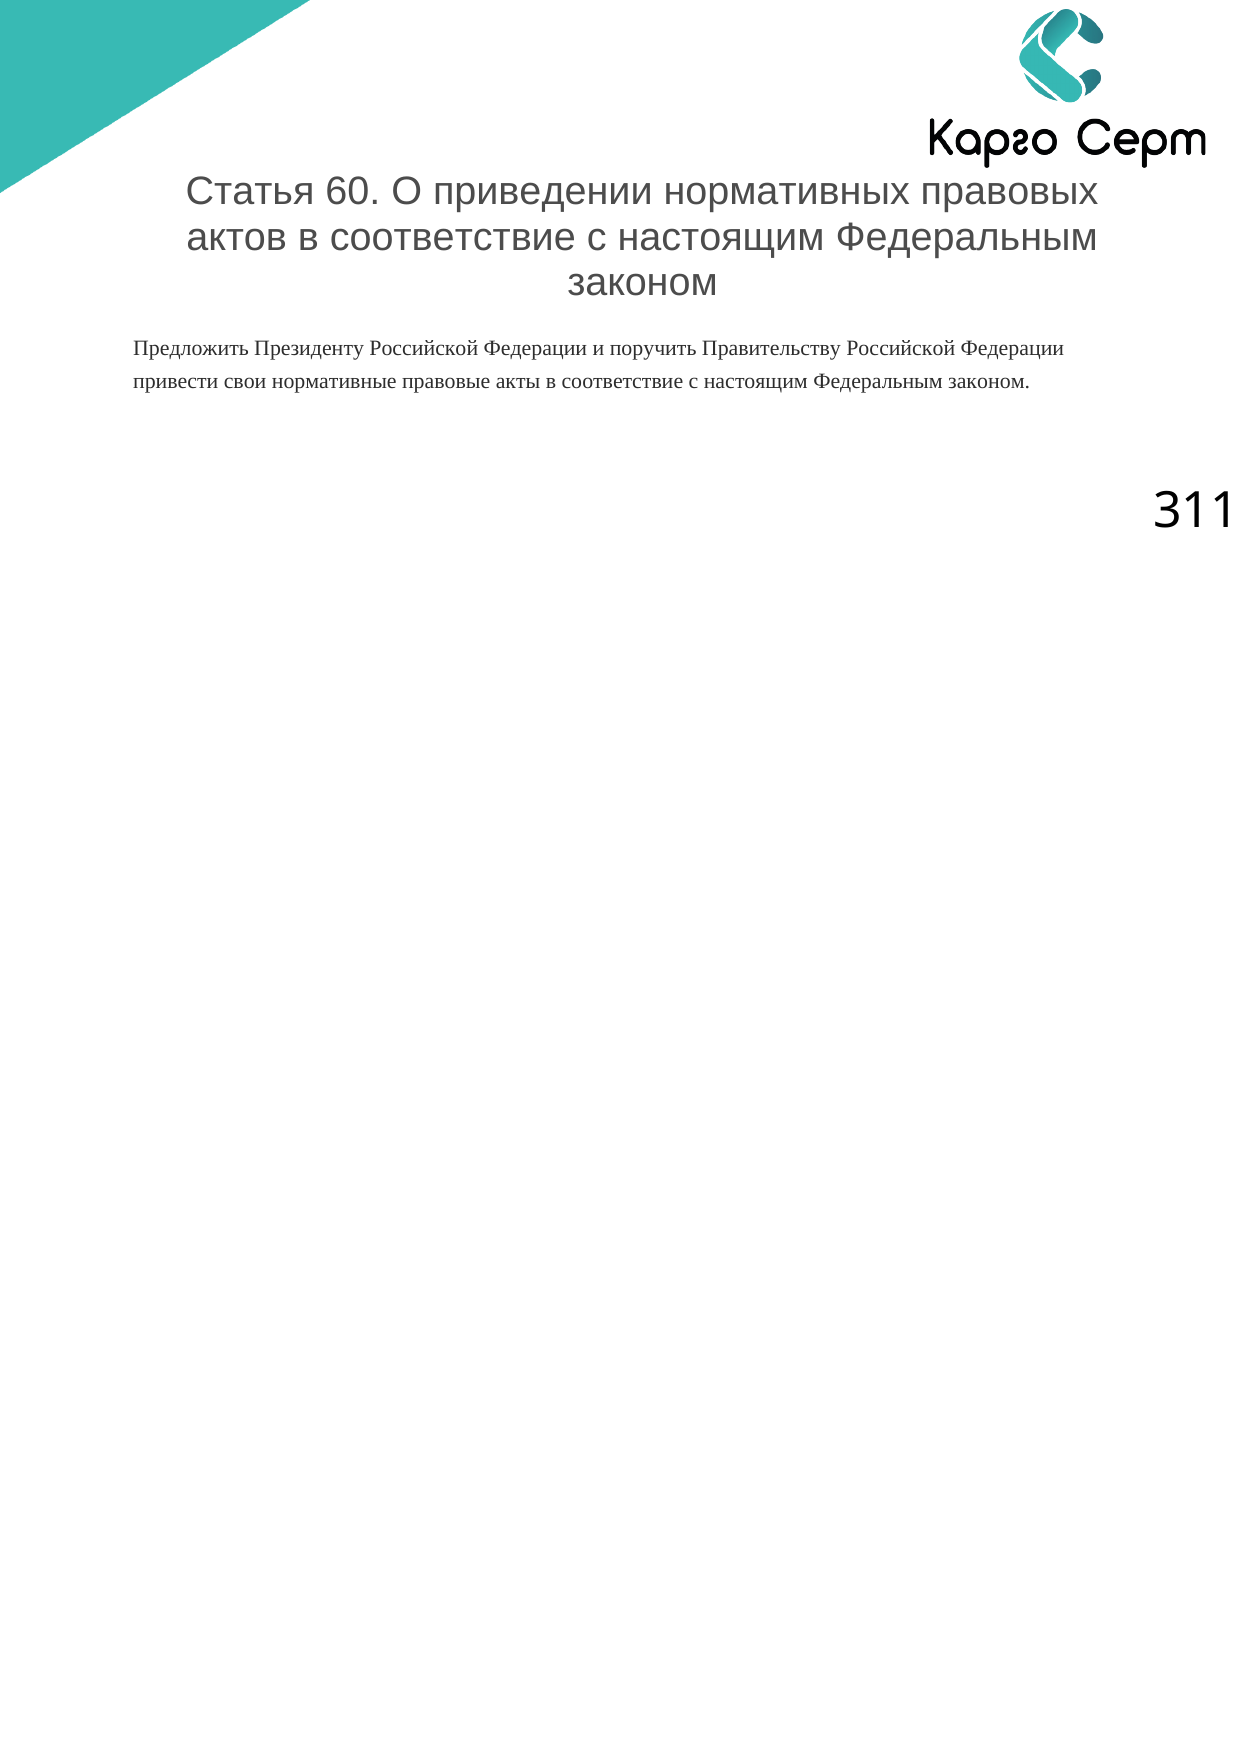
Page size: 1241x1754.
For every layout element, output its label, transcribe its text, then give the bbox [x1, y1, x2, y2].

picture [0, 0, 311, 195]
text Предложить Президенту Российской Федерации и поручить Правительству Российской Федерации привести свои нормативные правовые акты в соответствие с настоящим Федеральным законом. [133, 327, 1152, 393]
picture [929, 9, 1206, 168]
text Статья 60. О приведении нормативных правовых актов в соответствие с настоящим Федеральным законом [133, 118, 1152, 304]
